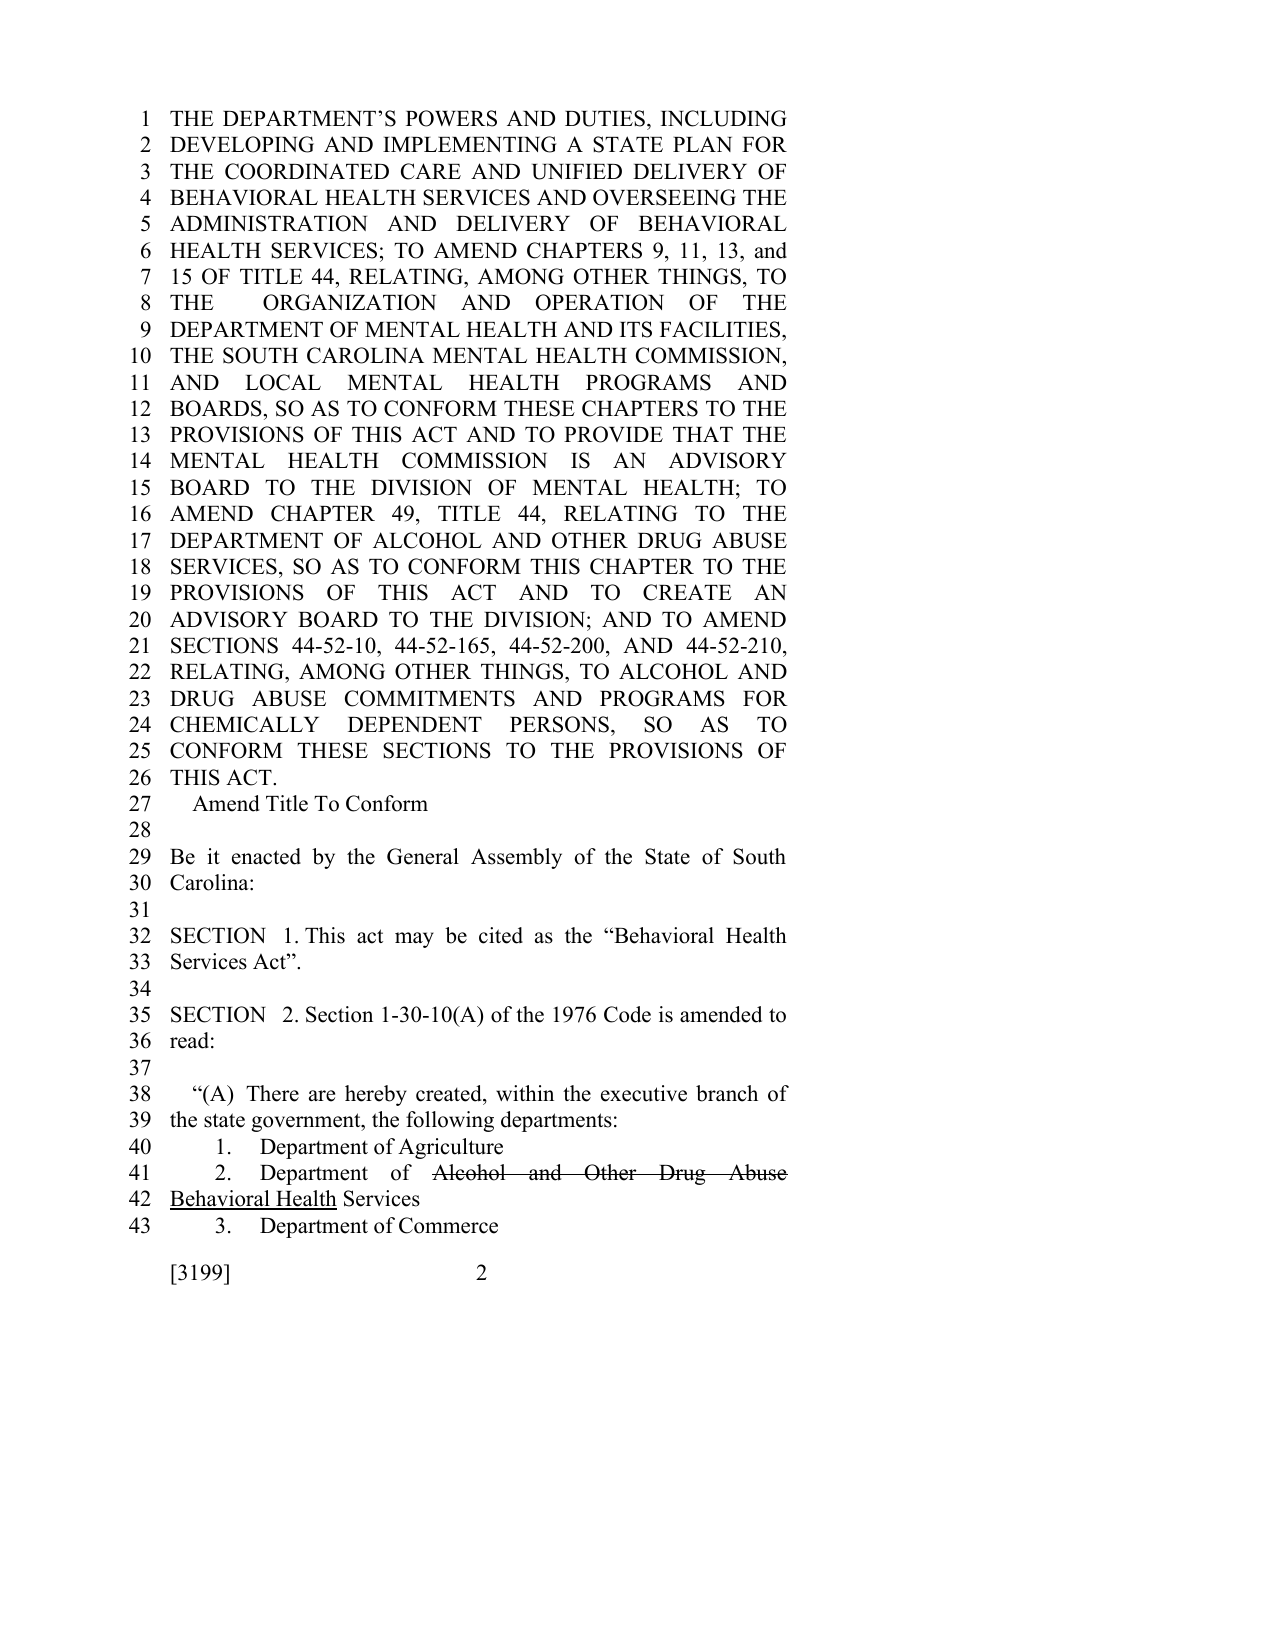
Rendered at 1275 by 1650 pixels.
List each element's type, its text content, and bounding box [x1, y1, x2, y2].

text SECTION 2. Section 1-30-10(A) of the 1976 Code is amended to read: [169, 1001, 787, 1054]
text Amend Title To Conform [169, 790, 787, 817]
text 2. Department of Alcohol and Other Drug Abuse Behavioral Health Services [169, 1159, 787, 1212]
text 1. Department of Agriculture [169, 1133, 787, 1159]
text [169, 105, 787, 790]
text Be it enacted by the General Assembly of the State of South Carolina: [169, 843, 787, 896]
text “(A) There are hereby created, within the executive branch of the state government, the following departments: [169, 1080, 787, 1133]
text SECTION 1. This act may be cited as the “Behavioral Health Services Act”. [169, 922, 787, 975]
text 3. Department of Commerce [169, 1212, 787, 1238]
